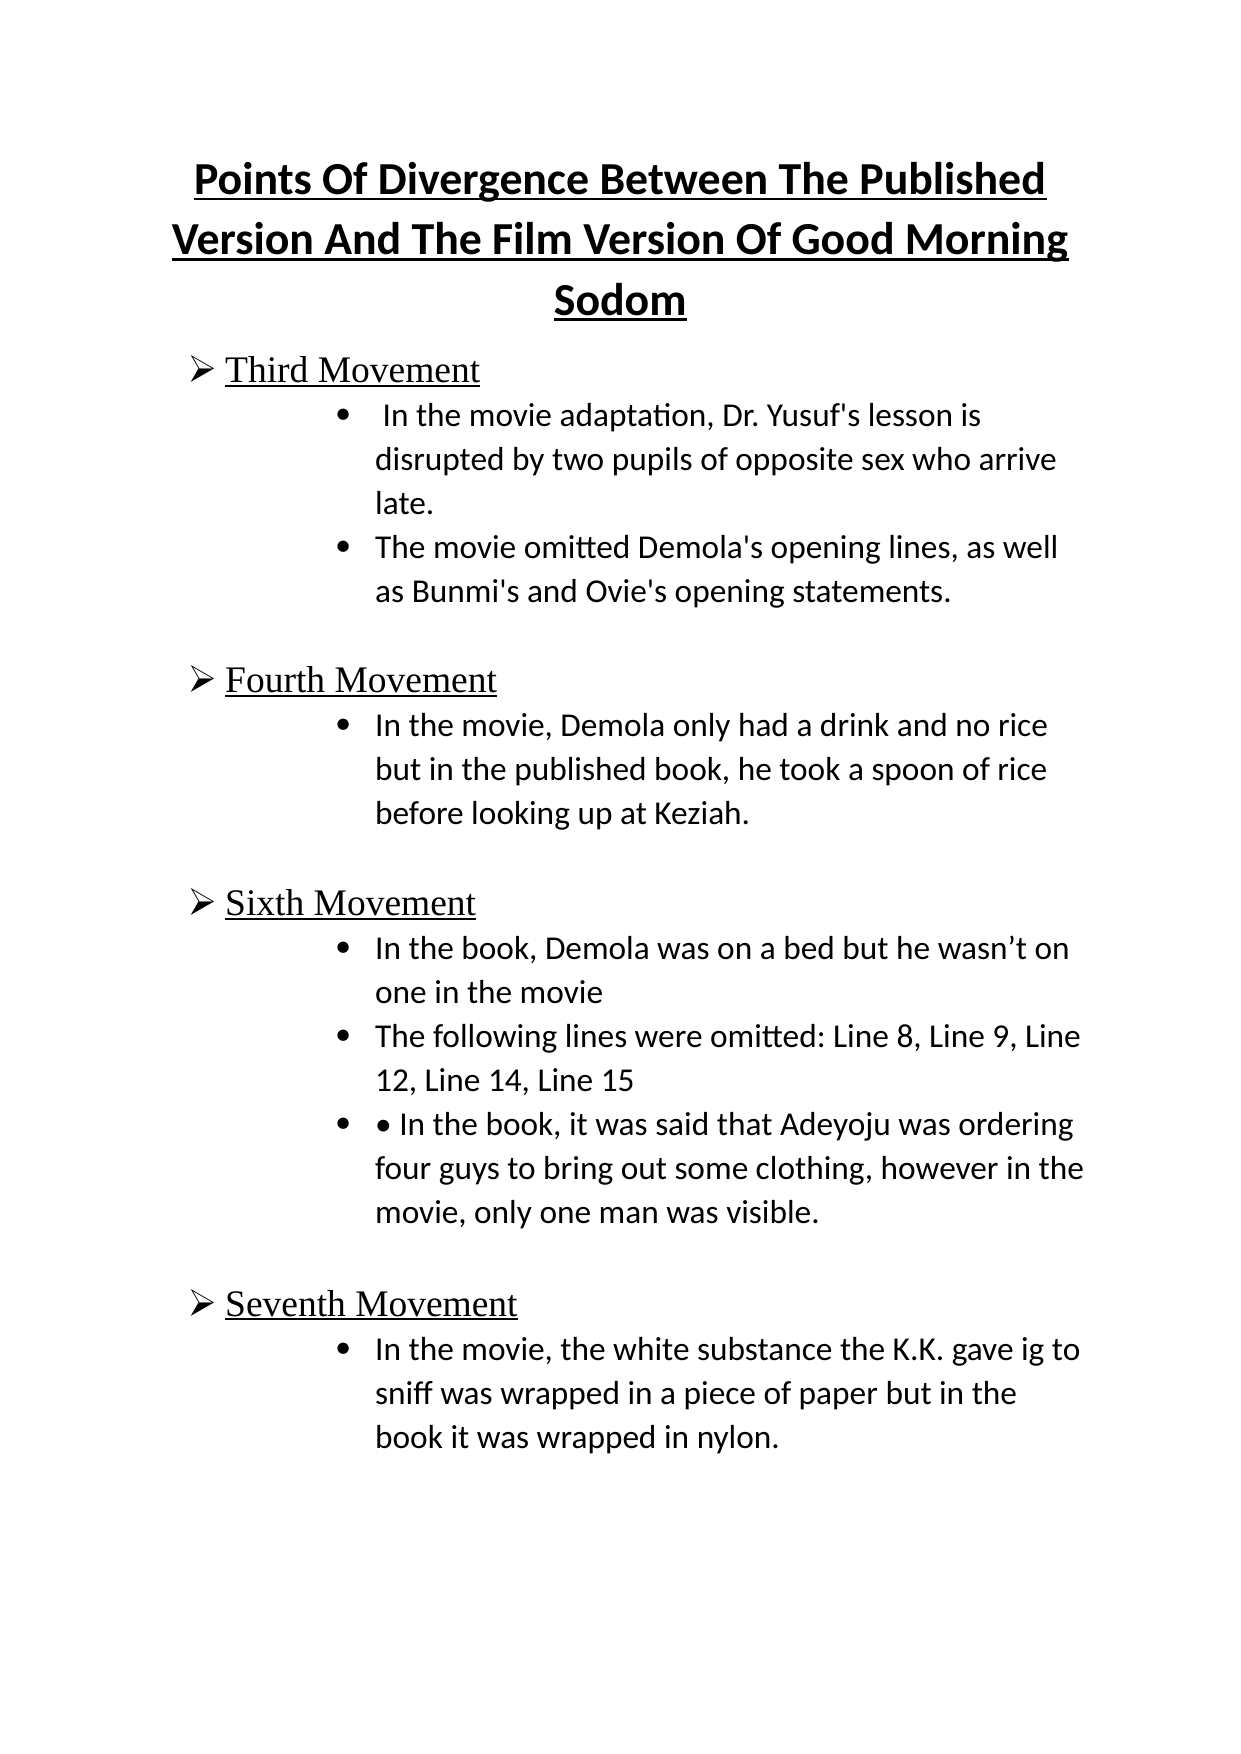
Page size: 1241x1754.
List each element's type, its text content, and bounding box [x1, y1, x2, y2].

list In the movie adaptation, Dr. Yusuf's lesson is disrupted by two pupils of opposite sex who arrive late. [337, 394, 1090, 523]
list Sixth Movement [187, 880, 1090, 923]
list In the movie, the white substance the K.K. gave ig to sniff was wrapped in a piece of paper but in the book it was wrapped in nylon. [337, 1328, 1090, 1456]
list Seventh Movement [187, 1281, 1090, 1324]
list Third Movement [187, 348, 1090, 391]
list In the book, Demola was on a bed but he wasn’t on one in the movie [337, 927, 1090, 1012]
list Fourth Movement [187, 658, 1090, 701]
list • In the book, it was said that Adeyoju was ordering four guys to bring out some clothing, however in the movie, only one man was visible. [337, 1103, 1090, 1231]
list The movie omitted Demola's opening lines, as well as Bunmi's and Ovie's opening statements. [337, 526, 1090, 611]
list In the movie, Demola only had a drink and no rice but in the published book, he took a spoon of rice before looking up at Keziah. [337, 704, 1090, 833]
list The following lines were omitted: Line 8, Line 9, Line 12, Line 14, Line 15 [337, 1015, 1090, 1099]
text Points Of Divergence Between The Published Version And The Film Version Of Good Morning Sodom [150, 150, 1090, 327]
